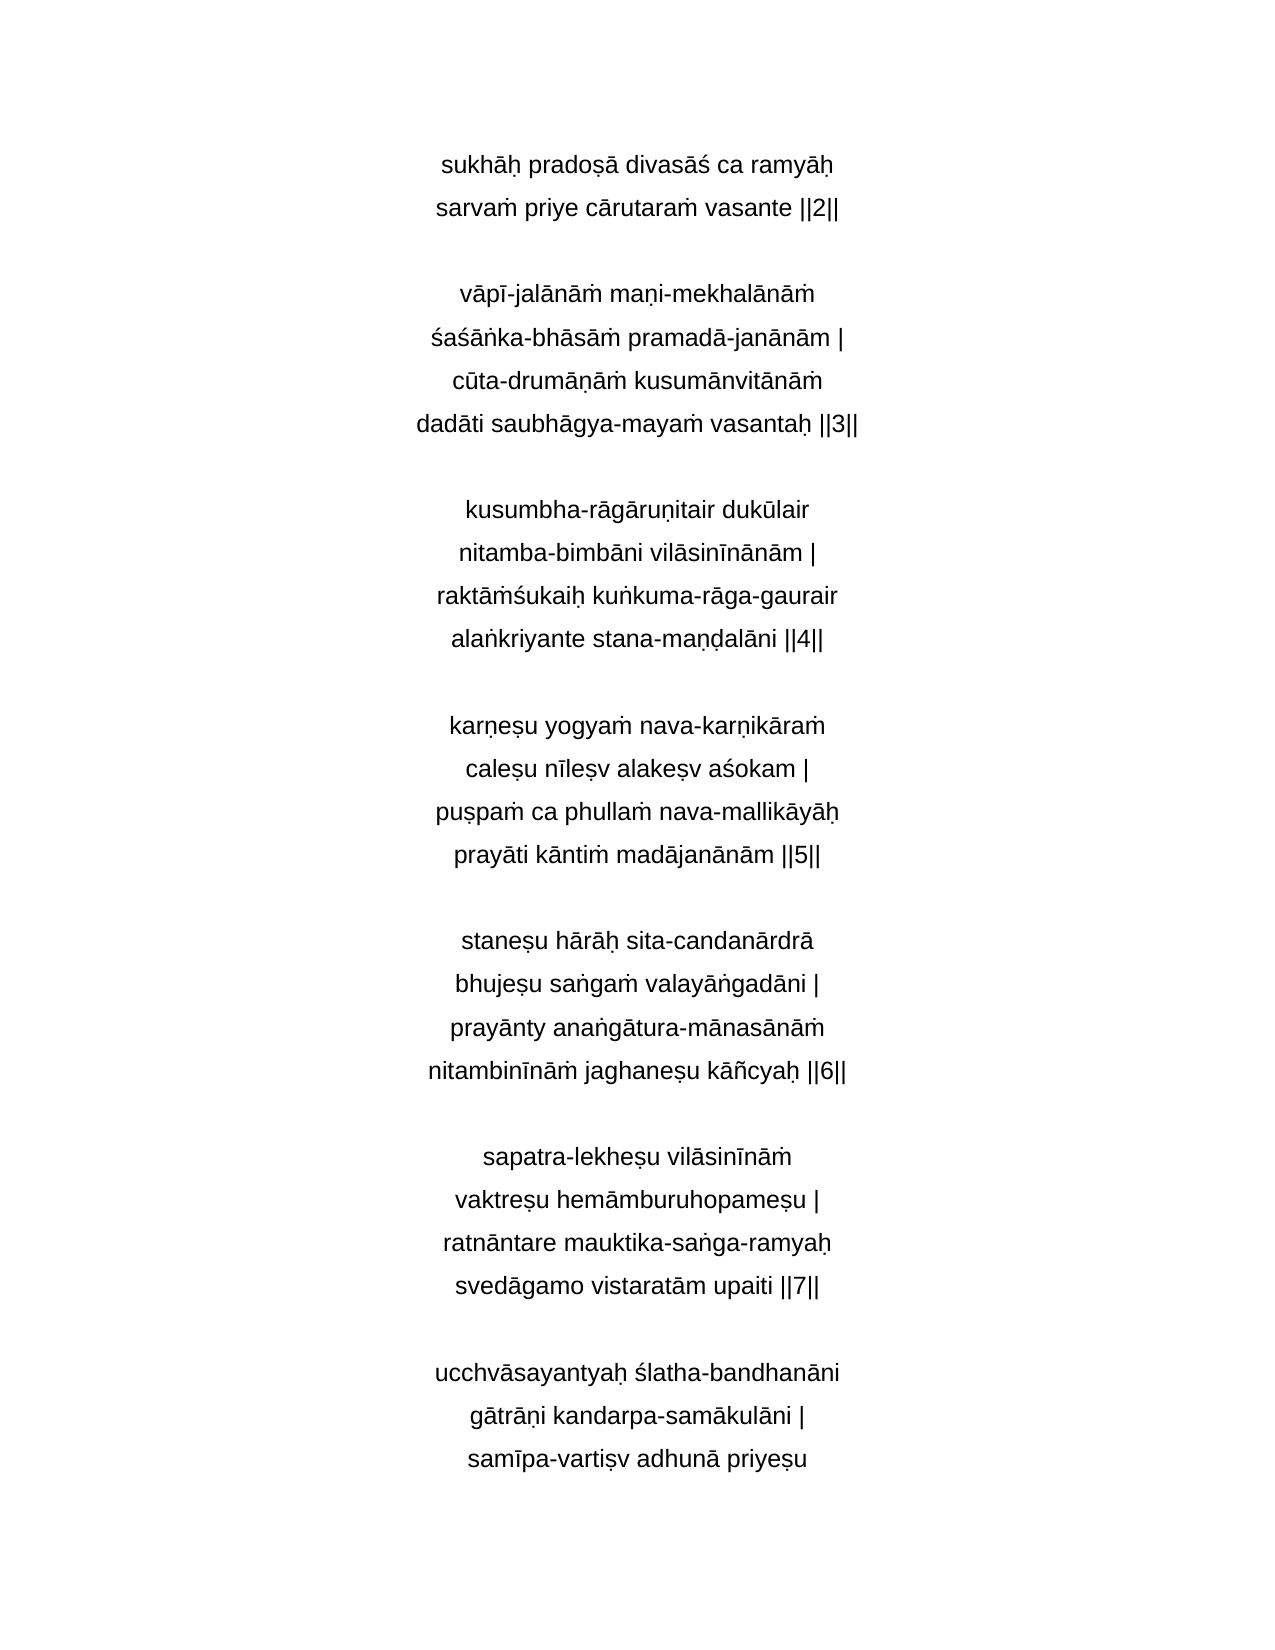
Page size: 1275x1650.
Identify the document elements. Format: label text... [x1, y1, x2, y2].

text dadāti saubhāgya-mayaṁ vasantaḥ ||3|| [187, 409, 1087, 437]
text caleṣu nīleṣv alakeṣv aśokam | [187, 754, 1087, 782]
text samīpa-vartiṣv adhunā priyeṣu [187, 1444, 1087, 1472]
text vāpī-jalānāṁ maṇi-mekhalānāṁ [187, 279, 1087, 308]
text karṇeṣu yogyaṁ nava-karṇikāraṁ [187, 711, 1087, 739]
text raktāṁśukaiḥ kuṅkuma-rāga-gaurair [187, 581, 1087, 610]
text sarvaṁ priye cārutaraṁ vasante ||2|| [187, 193, 1087, 222]
text bhujeṣu saṅgaṁ valayāṅgadāni | [187, 969, 1087, 998]
text sapatra-lekheṣu vilāsinīnāṁ [187, 1142, 1087, 1171]
text ratnāntare mauktika-saṅga-ramyaḥ [187, 1228, 1087, 1257]
text kusumbha-rāgāruṇitair dukūlair [187, 495, 1087, 524]
text nitambinīnāṁ jaghaneṣu kāñcyaḥ ||6|| [187, 1056, 1087, 1084]
text nitamba-bimbāni vilāsinīnānām | [187, 538, 1087, 567]
text alaṅkriyante stana-maṇḍalāni ||4|| [187, 624, 1087, 653]
text staneṣu hārāḥ sita-candanārdrā [187, 926, 1087, 955]
text ucchvāsayantyaḥ ślatha-bandhanāni [187, 1357, 1087, 1386]
text svedāgamo vistaratām upaiti ||7|| [187, 1271, 1087, 1300]
text sukhāḥ pradoṣā divasāś ca ramyāḥ [187, 150, 1087, 179]
text gātrāṇi kandarpa-samākulāni | [187, 1401, 1087, 1429]
text prayānty anaṅgātura-mānasānāṁ [187, 1012, 1087, 1041]
text prayāti kāntiṁ madājanānām ||5|| [187, 840, 1087, 869]
text cūta-drumāṇāṁ kusumānvitānāṁ [187, 366, 1087, 394]
text vaktreṣu hemāmburuhopameṣu | [187, 1185, 1087, 1214]
text śaśāṅka-bhāsāṁ pramadā-janānām | [187, 322, 1087, 351]
text puṣpaṁ ca phullaṁ nava-mallikāyāḥ [187, 797, 1087, 826]
